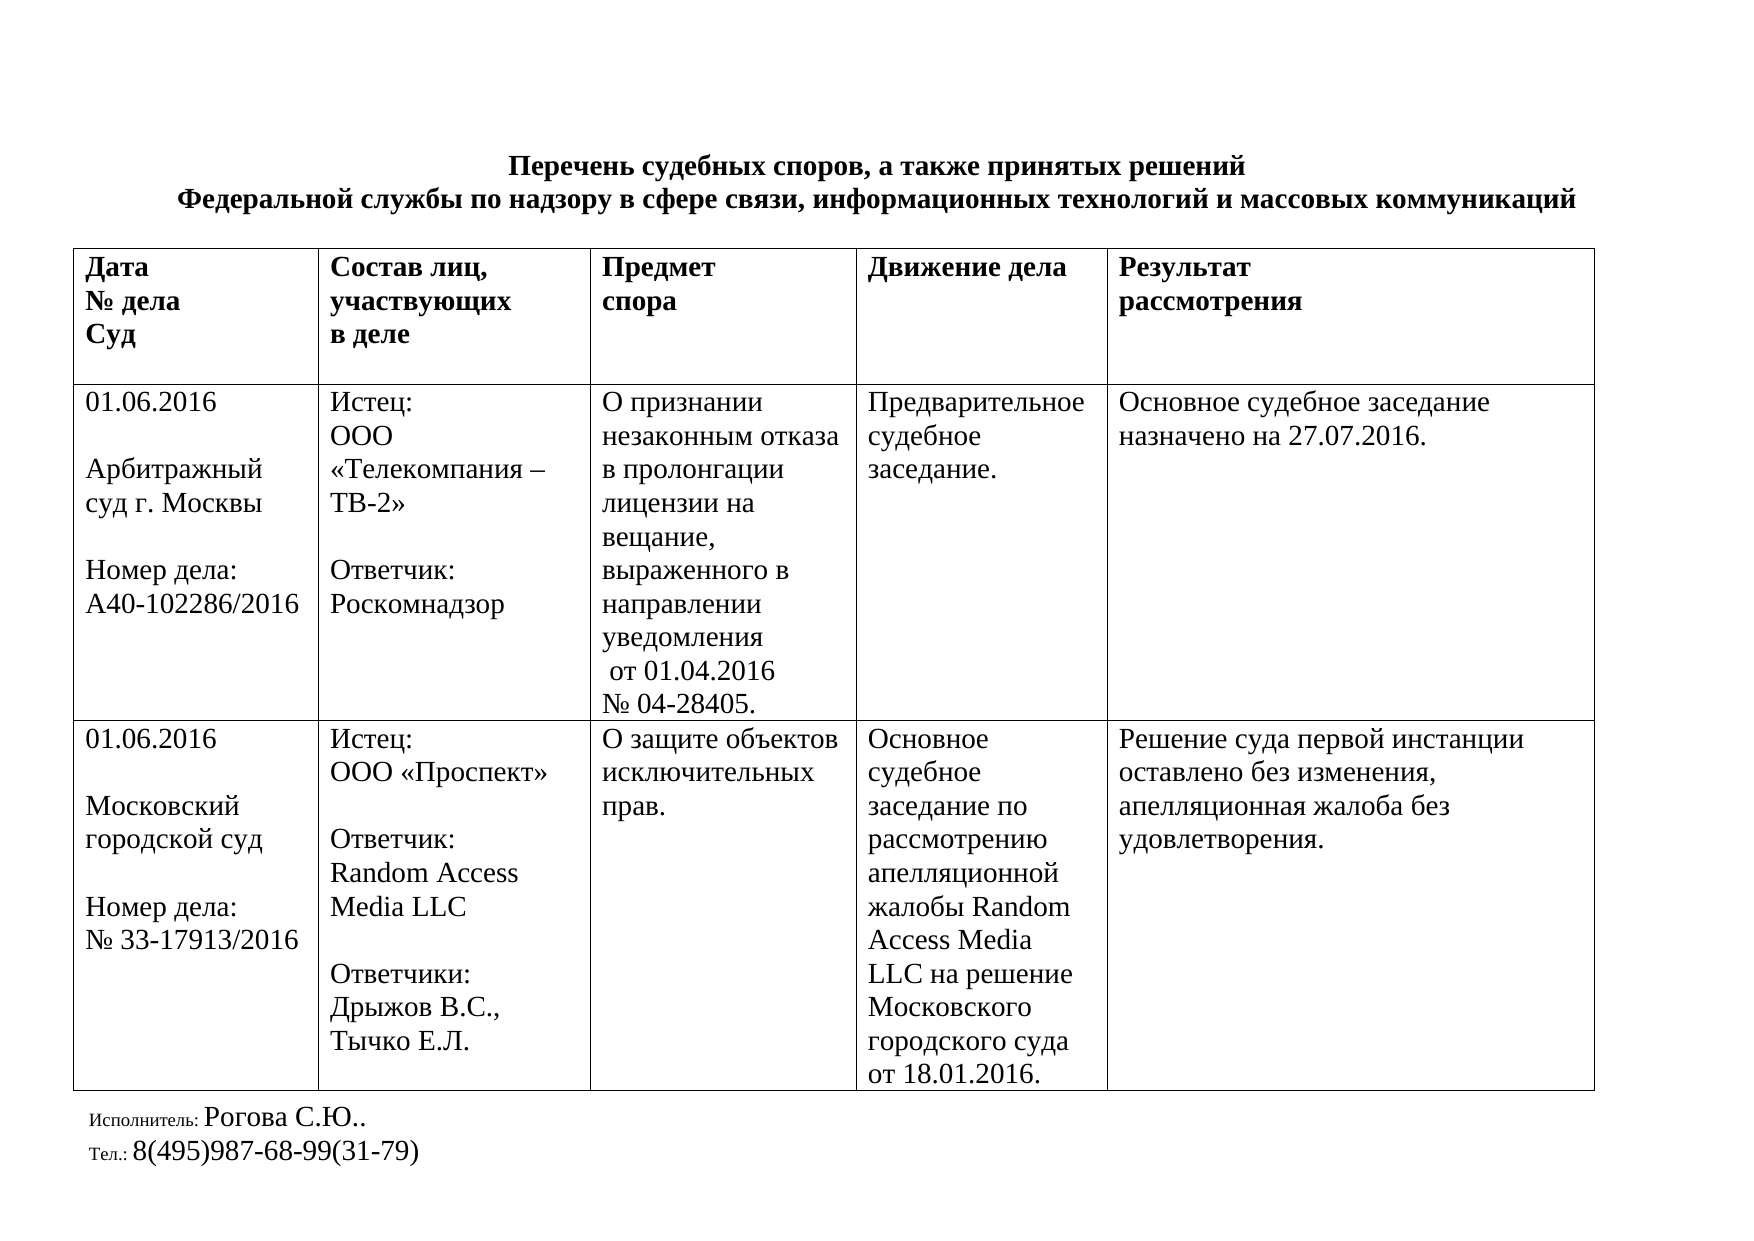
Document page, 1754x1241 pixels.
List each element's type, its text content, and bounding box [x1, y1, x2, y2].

text Федеральной службы по надзору в сфере связи, информационных технологий и массовых коммуникаций [89, 181, 1665, 215]
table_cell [1108, 721, 1594, 1090]
table_cell Истец: ООО «Телекомпания –ТВ-2» Ответчик: Роскомнадзор [319, 385, 590, 720]
table_cell Предварительное судебное заседание. [857, 385, 1107, 720]
table_header Дата № дела Суд [74, 249, 318, 383]
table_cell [591, 721, 856, 1090]
table_cell Основное судебное заседание назначено на 27.07.2016. [1108, 385, 1594, 720]
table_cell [74, 721, 318, 1090]
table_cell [319, 721, 590, 1090]
table_cell О признании незаконным отказа в пролонгации лицензии на вещание, выраженного в направлении уведомления от 01.04.2016 № 04-28405. [591, 385, 856, 720]
table_header Результат рассмотрения [1108, 249, 1594, 383]
table_header Предмет спора [591, 249, 856, 383]
table_cell 01.06.2016 Арбитражный суд г. Москвы Номер дела: А40-102286/2016 [74, 385, 318, 720]
table_header Состав лиц, участвующих в деле [319, 249, 590, 383]
text Перечень судебных споров, а также принятых решений [89, 148, 1665, 181]
table_header Движение дела [857, 249, 1107, 383]
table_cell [857, 721, 1107, 1090]
